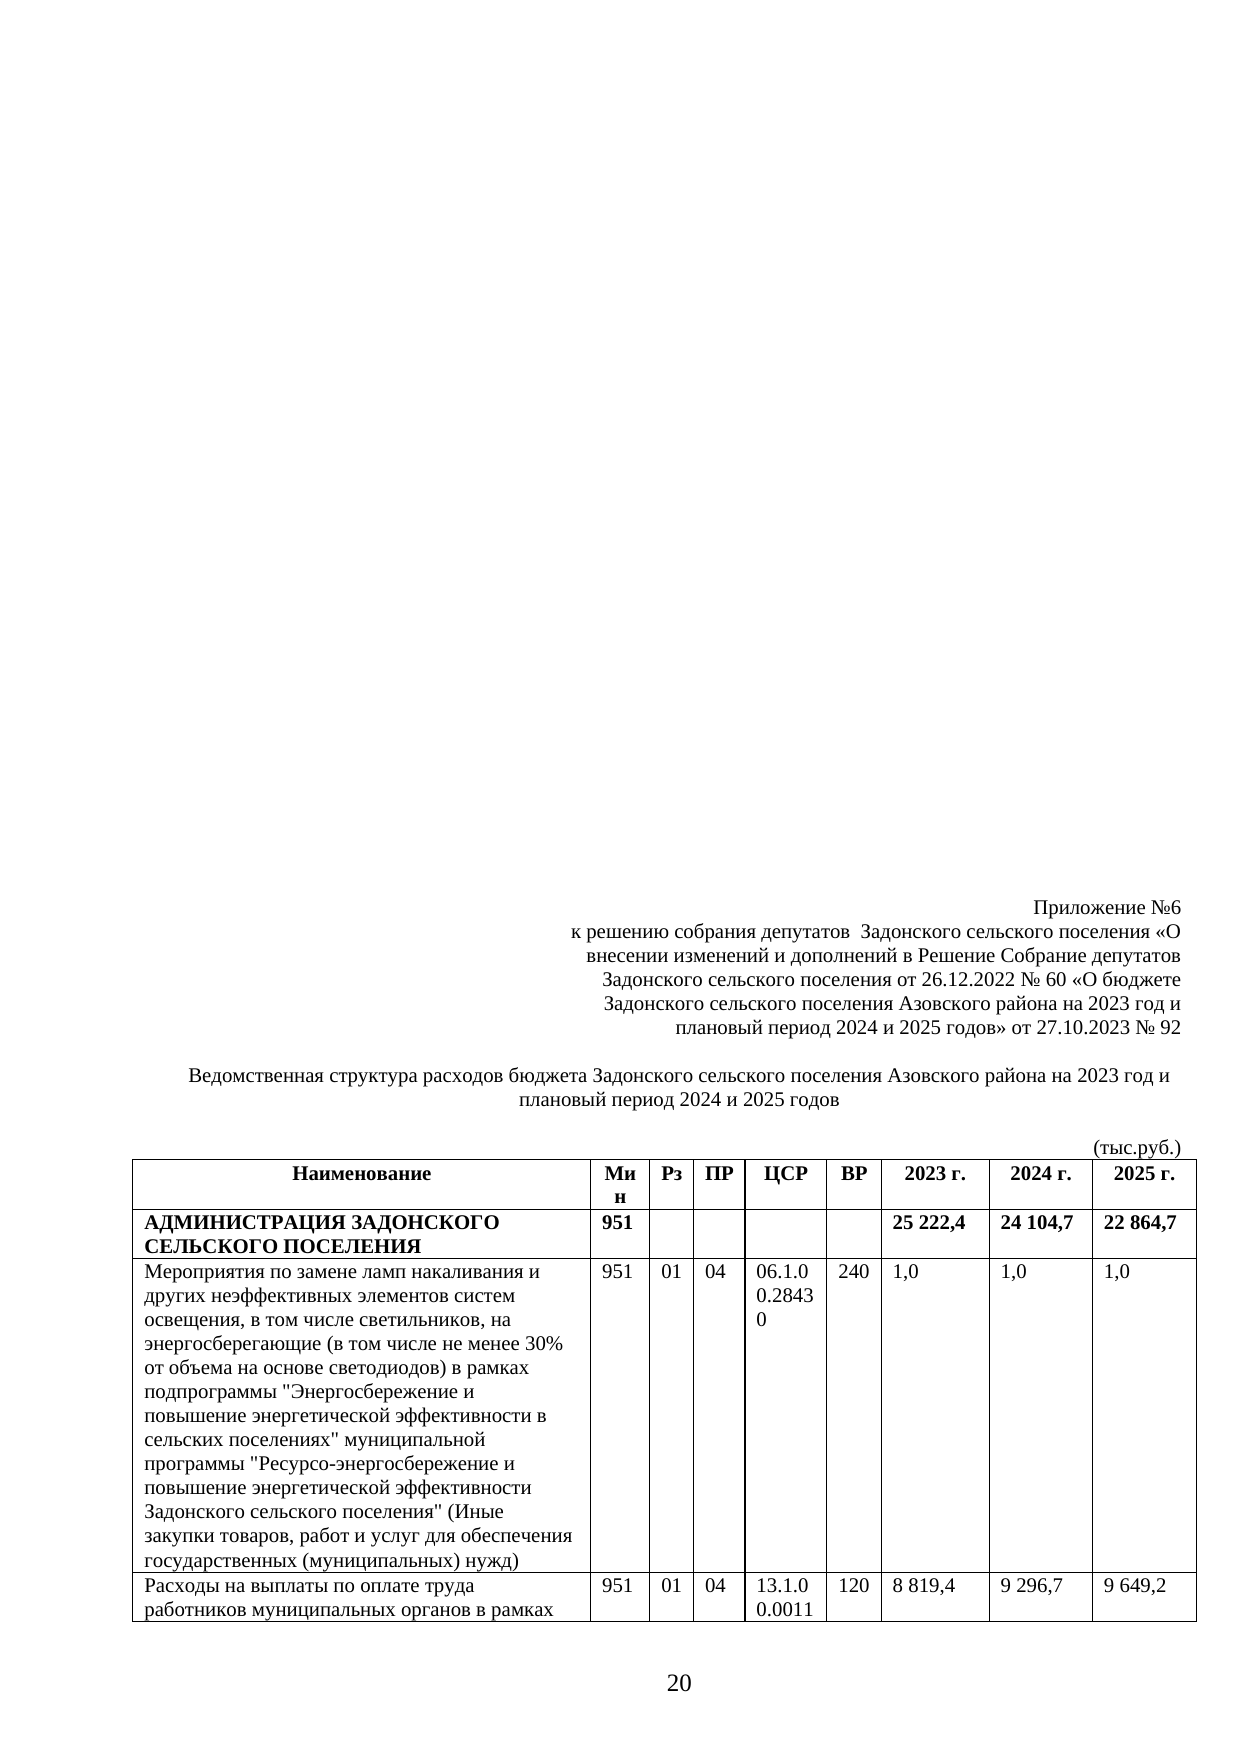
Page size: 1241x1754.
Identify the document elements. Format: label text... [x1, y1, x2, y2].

table_cell 120 [827, 1573, 881, 1621]
table_header 2024 г. [990, 1160, 1092, 1208]
table_header ЦСР [746, 1160, 826, 1208]
table_header Наименование [133, 1160, 590, 1208]
table_cell 06.1.00.28430 [746, 1259, 826, 1572]
table_header Мин [591, 1160, 649, 1208]
table_cell [694, 1210, 744, 1258]
table_cell 9 296,7 [990, 1573, 1092, 1621]
table_cell 951 [591, 1210, 649, 1258]
table_cell 01 [650, 1573, 693, 1621]
table_header 2025 г. [1093, 1160, 1196, 1208]
table_cell 240 [827, 1259, 881, 1572]
table_cell 1,0 [1093, 1259, 1196, 1572]
table_header Рз [650, 1160, 693, 1208]
table_cell [650, 1210, 693, 1258]
table_cell 04 [694, 1259, 744, 1572]
table_cell Мероприятия по замене ламп накаливания и других неэффективных элементов систем освещения, в том числе светильников, на энергосберегающие (в том числе не менее 30% от объема на основе светодиодов) в рамках подпрограммы "Энергосбережение и повышение энергетической эффективности в сельских поселениях" муниципальной программы "Ресурсо-энергосбережение и повышение энергетической эффективности Задонского сельского поселения" (Иные закупки товаров, работ и услуг для обеспечения государственных (муниципальных) нужд) [133, 1259, 590, 1572]
table_cell 24 104,7 [990, 1210, 1092, 1258]
table_cell 25 222,4 [882, 1210, 989, 1258]
table_cell 951 [591, 1259, 649, 1572]
table_cell [746, 1210, 826, 1258]
table_cell 8 819,4 [882, 1573, 989, 1621]
table_header ВР [827, 1160, 881, 1208]
table_cell 951 [591, 1573, 649, 1621]
table_cell 1,0 [990, 1259, 1092, 1572]
text к решению собрания депутатов Задонского сельского поселения «О внесении изменений и дополнений в Решение Собрание депутатов Задонского сельского поселения от 26.12.2022 № 60 «О бюджете Задонского сельского поселения Азовского района на 2023 год и плановый период 2024 и 2025 годов» от 27.10.2023 № 92 [561, 919, 1181, 1039]
table_header 2023 г. [882, 1160, 989, 1208]
text Приложение №6 [561, 895, 1181, 919]
text (тыс.руб.) [177, 1135, 1181, 1159]
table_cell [133, 1573, 590, 1621]
table_cell 1,0 [882, 1259, 989, 1572]
table_cell 22 864,7 [1093, 1210, 1196, 1258]
table_cell АДМИНИСТРАЦИЯ ЗАДОНСКОГО СЕЛЬСКОГО ПОСЕЛЕНИЯ [133, 1210, 590, 1258]
table_header ПР [694, 1160, 744, 1208]
table_cell 9 649,2 [1093, 1573, 1196, 1621]
table_cell 04 [694, 1573, 744, 1621]
table_cell [827, 1210, 881, 1258]
text Ведомственная структура расходов бюджета Задонского сельского поселения Азовского района на 2023 год и плановый период 2024 и 2025 годов [177, 1063, 1181, 1111]
table_cell 13.1.00.00110 [746, 1573, 826, 1621]
table_cell 01 [650, 1259, 693, 1572]
